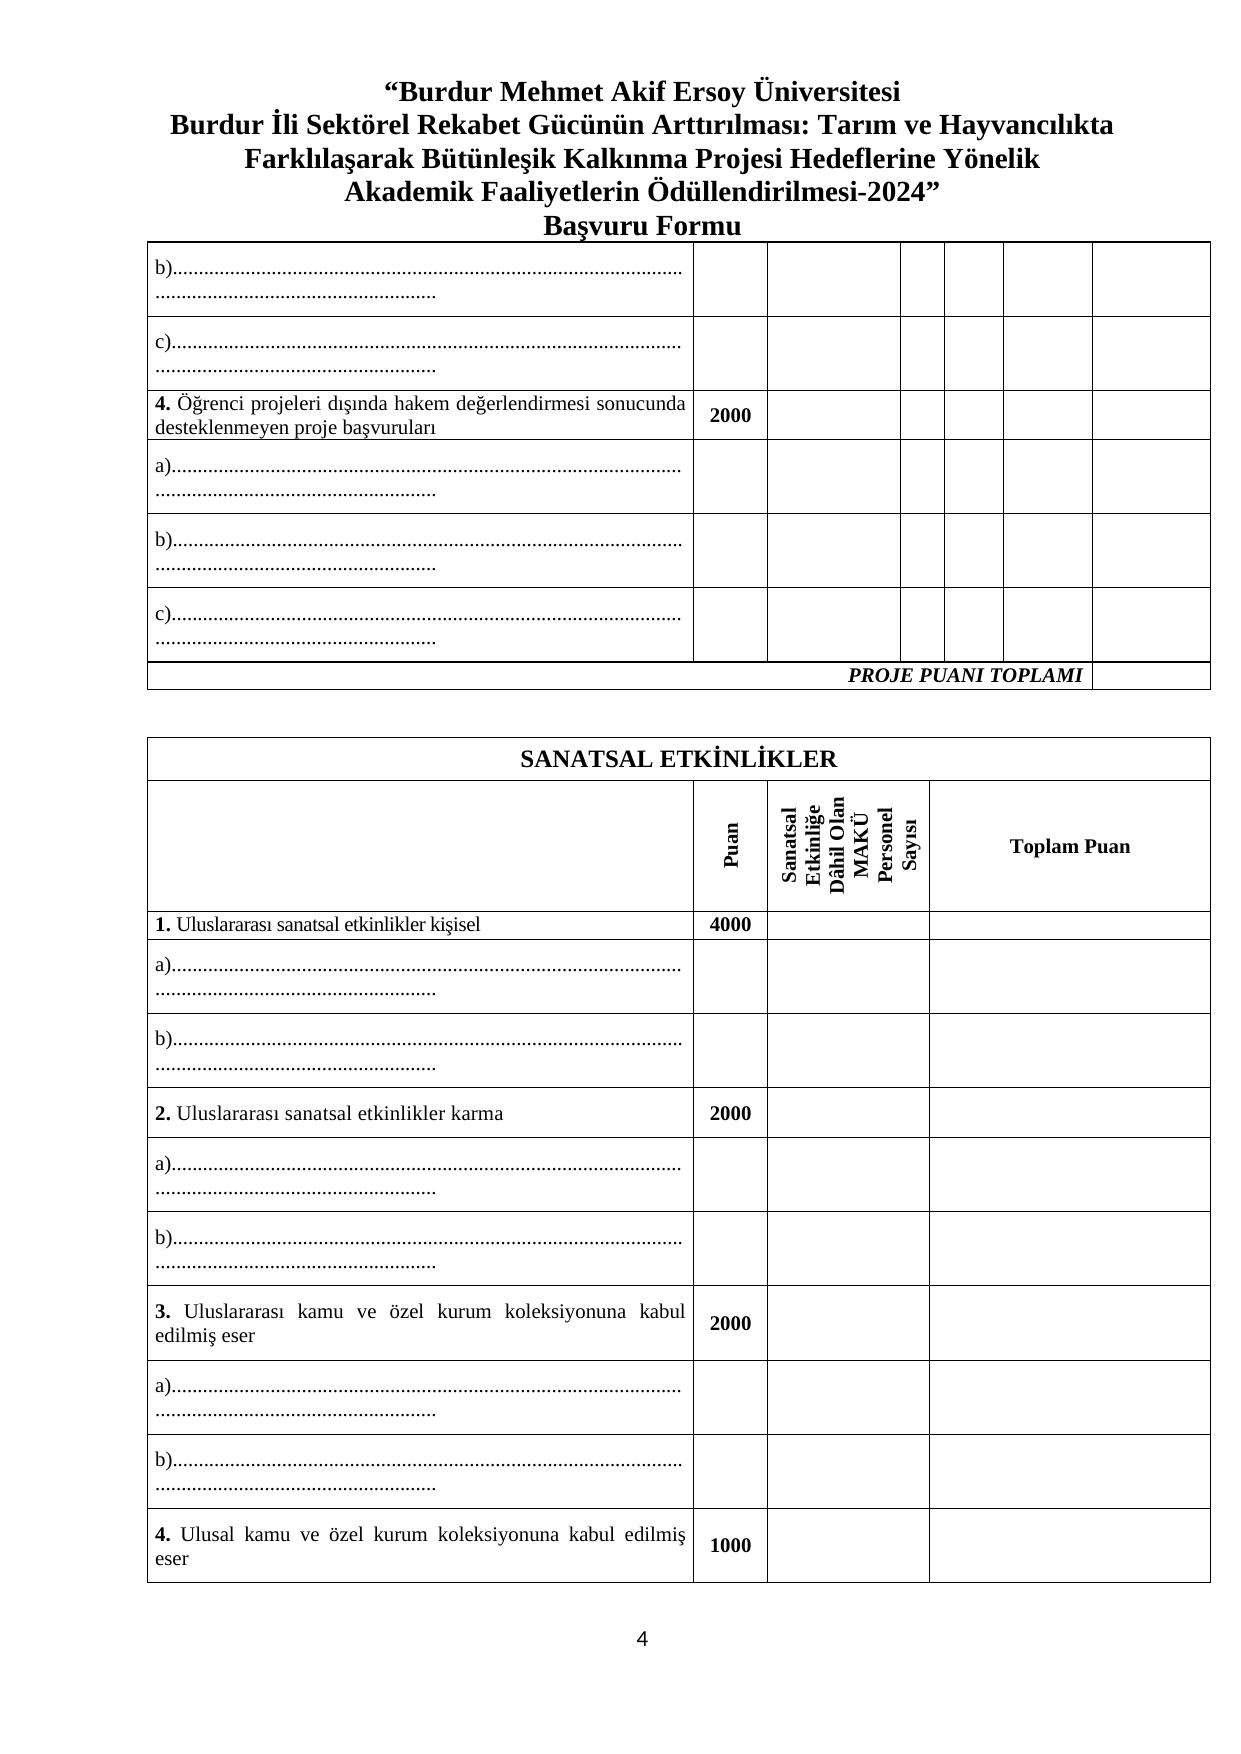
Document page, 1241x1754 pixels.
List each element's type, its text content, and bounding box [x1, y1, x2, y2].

table_cell [930, 1014, 1210, 1087]
table_cell Toplam Puan [930, 781, 1210, 911]
table_cell Puan [694, 781, 767, 911]
table_cell [930, 1088, 1210, 1137]
table_cell [930, 1435, 1210, 1508]
table_cell [930, 1212, 1210, 1285]
table_cell [1004, 588, 1092, 661]
table_cell [768, 1014, 929, 1087]
table_cell 4000 [694, 912, 767, 939]
table_cell [768, 1088, 929, 1137]
table_cell [694, 514, 767, 587]
table_header SANATSAL ETKİNLİKLER [148, 738, 1210, 780]
table_cell [1004, 317, 1092, 390]
table_cell [930, 1361, 1210, 1434]
table_cell 2000 [694, 391, 767, 439]
table_cell [901, 588, 944, 661]
table_cell [1093, 391, 1210, 439]
table_cell [768, 1435, 929, 1508]
table_cell [1093, 663, 1210, 689]
table_cell [1004, 514, 1092, 587]
table_cell [930, 1509, 1210, 1582]
table_cell [1004, 243, 1092, 316]
table_cell [694, 1138, 767, 1211]
table_cell [768, 588, 900, 661]
table_cell [930, 1286, 1210, 1359]
table_cell [945, 243, 1003, 316]
table_cell [901, 391, 944, 439]
table_cell [768, 912, 929, 939]
table_cell [930, 1138, 1210, 1211]
table_cell [1093, 588, 1210, 661]
table_cell [768, 440, 900, 513]
table_cell [148, 781, 693, 911]
table_cell [945, 440, 1003, 513]
table_cell [1093, 440, 1210, 513]
table_cell [694, 588, 767, 661]
table_cell PROJE PUANI TOPLAMI [148, 663, 1092, 689]
table_cell [694, 940, 767, 1013]
table_cell [694, 1435, 767, 1508]
table_cell [694, 1212, 767, 1285]
table_cell [1004, 440, 1092, 513]
table_cell 4. Ulusal kamu ve özel kurum koleksiyonuna kabul edilmiş eser [148, 1509, 693, 1582]
table_cell [930, 940, 1210, 1013]
table_cell [768, 1212, 929, 1285]
table_cell [768, 391, 900, 439]
table_cell [768, 514, 900, 587]
table_cell 3. Uluslararası kamu ve özel kurum koleksiyonuna kabul edilmiş eser [148, 1286, 693, 1359]
table_cell [945, 391, 1003, 439]
table_cell 2. Uluslararası sanatsal etkinlikler karma [148, 1088, 693, 1137]
table_cell Sanatsal Etkinliğe Dâhil Olan MAKÜ Personel Sayısı [768, 781, 929, 911]
table_cell [1093, 514, 1210, 587]
table_cell [768, 940, 929, 1013]
table_cell [768, 1361, 929, 1434]
table_cell [901, 514, 944, 587]
table_cell [694, 317, 767, 390]
table_cell [901, 317, 944, 390]
table_cell [945, 514, 1003, 587]
table_cell 1. Uluslararası sanatsal etkinlikler kişisel [148, 912, 693, 939]
table_cell [768, 1286, 929, 1359]
table_cell [901, 440, 944, 513]
table_cell [945, 588, 1003, 661]
table_cell [945, 317, 1003, 390]
table_cell [768, 1138, 929, 1211]
table_cell [768, 1509, 929, 1582]
table_cell [694, 1014, 767, 1087]
table_cell [1004, 391, 1092, 439]
table_cell [1093, 317, 1210, 390]
table_cell [930, 912, 1210, 939]
table_cell [694, 243, 767, 316]
table_cell 2000 [694, 1286, 767, 1359]
table_cell [768, 317, 900, 390]
table_cell [1093, 243, 1210, 316]
table_cell 1000 [694, 1509, 767, 1582]
table_cell [694, 1361, 767, 1434]
table_cell [768, 243, 900, 316]
table_cell 2000 [694, 1088, 767, 1137]
table_cell [901, 243, 944, 316]
table_cell [694, 440, 767, 513]
table_cell 4. Öğrenci projeleri dışında hakem değerlendirmesi sonucunda desteklenmeyen proje başvuruları [148, 391, 693, 439]
